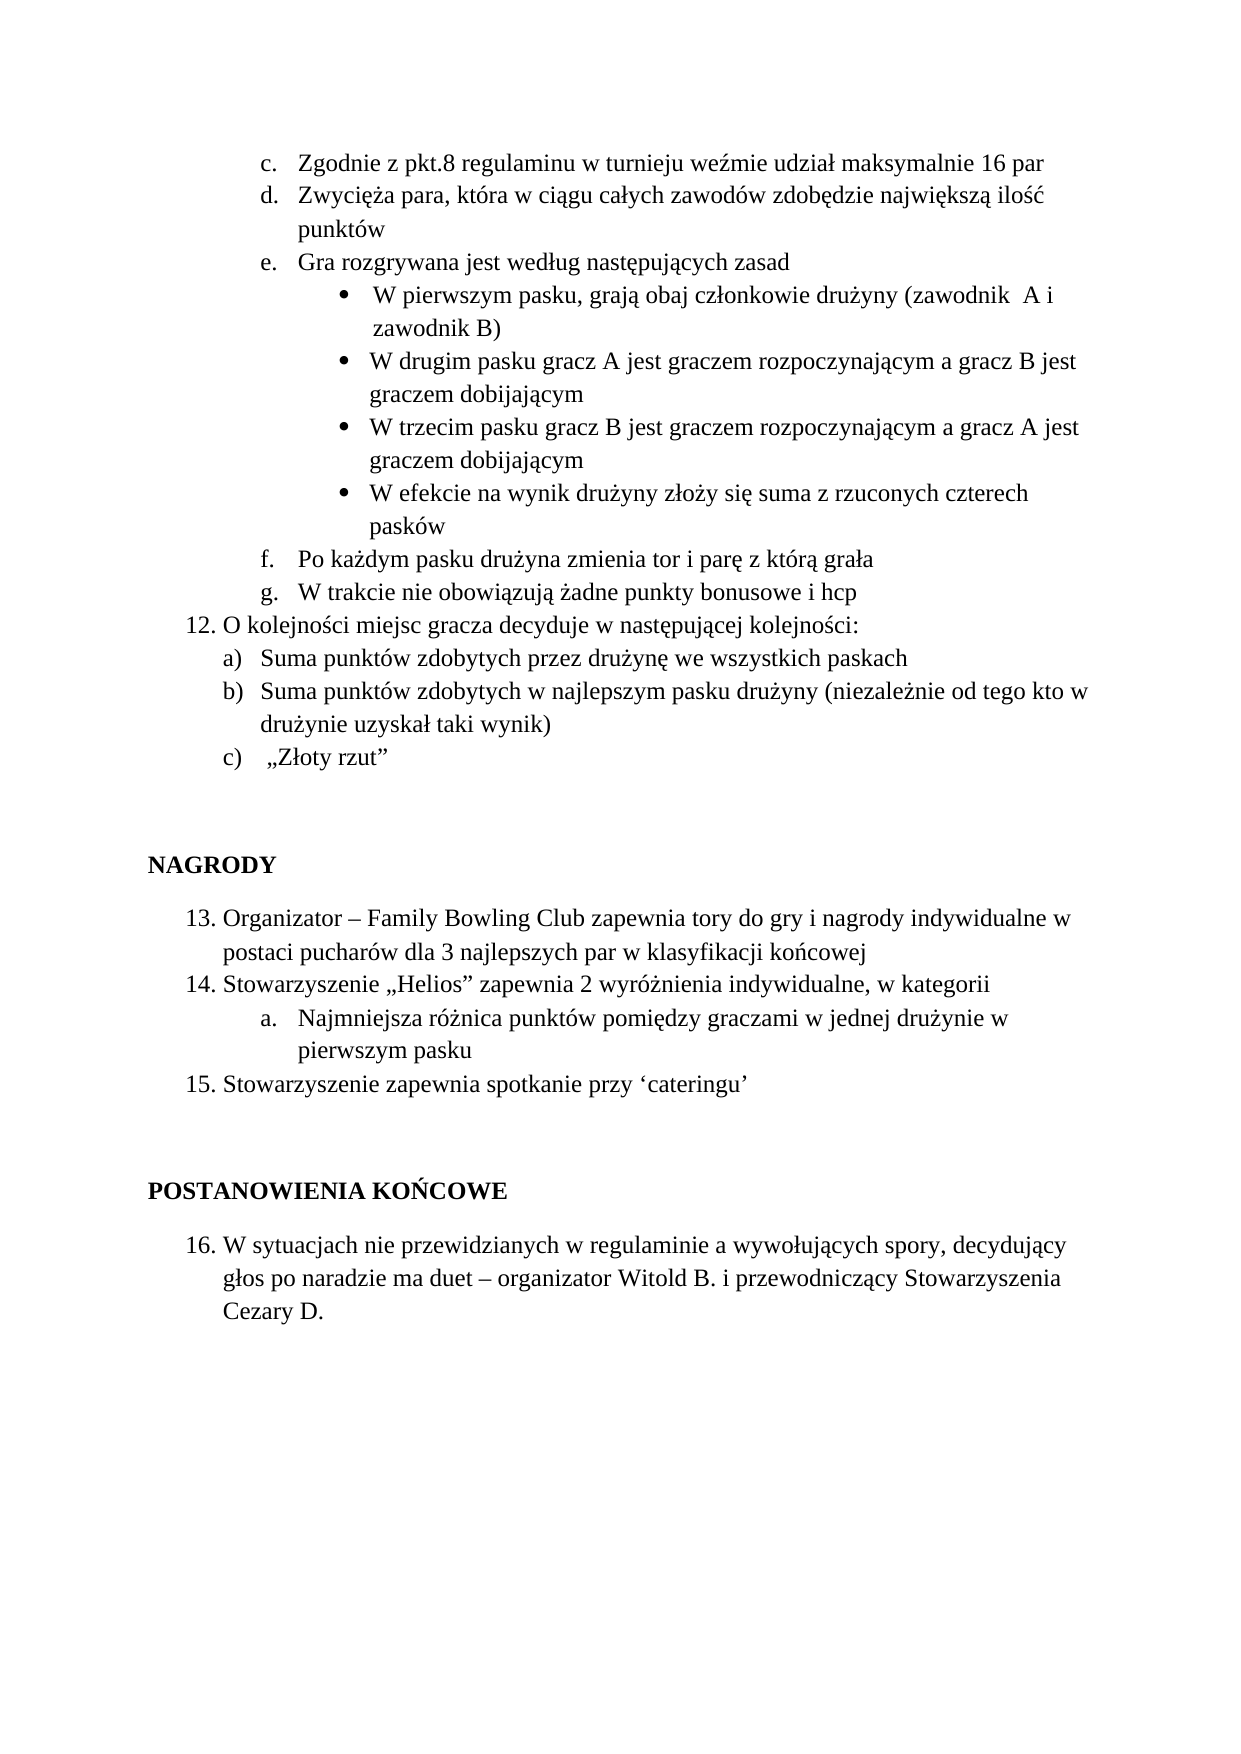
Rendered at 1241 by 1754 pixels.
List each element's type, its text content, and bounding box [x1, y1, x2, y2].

list Stowarzyszenie zapewnia spotkanie przy ‘cateringu’ [185, 1069, 1093, 1097]
list Gra rozgrywana jest według następujących zasad [260, 247, 1093, 275]
list Suma punktów zdobytych w najlepszym pasku drużyny (niezależnie od tego kto w drużynie uzyskał taki wynik) [223, 676, 1093, 738]
list W trakcie nie obowiązują żadne punkty bonusowe i hcp [260, 577, 1093, 606]
list Po każdym pasku drużyna zmienia tor i parę z którą grała [260, 544, 1093, 573]
list Organizator – Family Bowling Club zapewnia tory do gry i nagrody indywidualne w postaci pucharów dla 3 najlepszych par w klasyfikacji końcowej [185, 903, 1093, 965]
list W trzecim pasku gracz B jest graczem rozpoczynającym a gracz A jest graczem dobijającym [339, 412, 1093, 473]
list O kolejności miejsc gracza decyduje w następującej kolejności: [185, 610, 1093, 639]
list Stowarzyszenie „Helios” zapewnia 2 wyróżnienia indywidualne, w kategorii [185, 969, 1093, 998]
list Suma punktów zdobytych przez drużynę we wszystkich paskach [223, 643, 1093, 672]
list Zwycięża para, która w ciągu całych zawodów zdobędzie największą ilość punktów [260, 181, 1093, 242]
list W pierwszym pasku, grają obaj członkowie drużyny (zawodnik A i zawodnik B) [339, 280, 1093, 341]
list Zgodnie z pkt.8 regulaminu w turnieju weźmie udział maksymalnie 16 par [260, 148, 1093, 176]
text NAGRODY [148, 850, 1093, 878]
list Najmniejsza różnica punktów pomiędzy graczami w jednej drużynie w pierwszym pasku [260, 1003, 1093, 1064]
list W sytuacjach nie przewidzianych w regulaminie a wywołujących spory, decydujący głos po naradzie ma duet – organizator Witold B. i przewodniczący Stowarzyszenia Cezary D. [185, 1230, 1093, 1325]
text POSTANOWIENIA KOŃCOWE [148, 1176, 1093, 1205]
list W drugim pasku gracz A jest graczem rozpoczynającym a gracz B jest graczem dobijającym [339, 346, 1093, 407]
list „Złoty rzut” [223, 742, 1093, 771]
list W efekcie na wynik drużyny złoży się suma z rzuconych czterech pasków [339, 478, 1093, 539]
